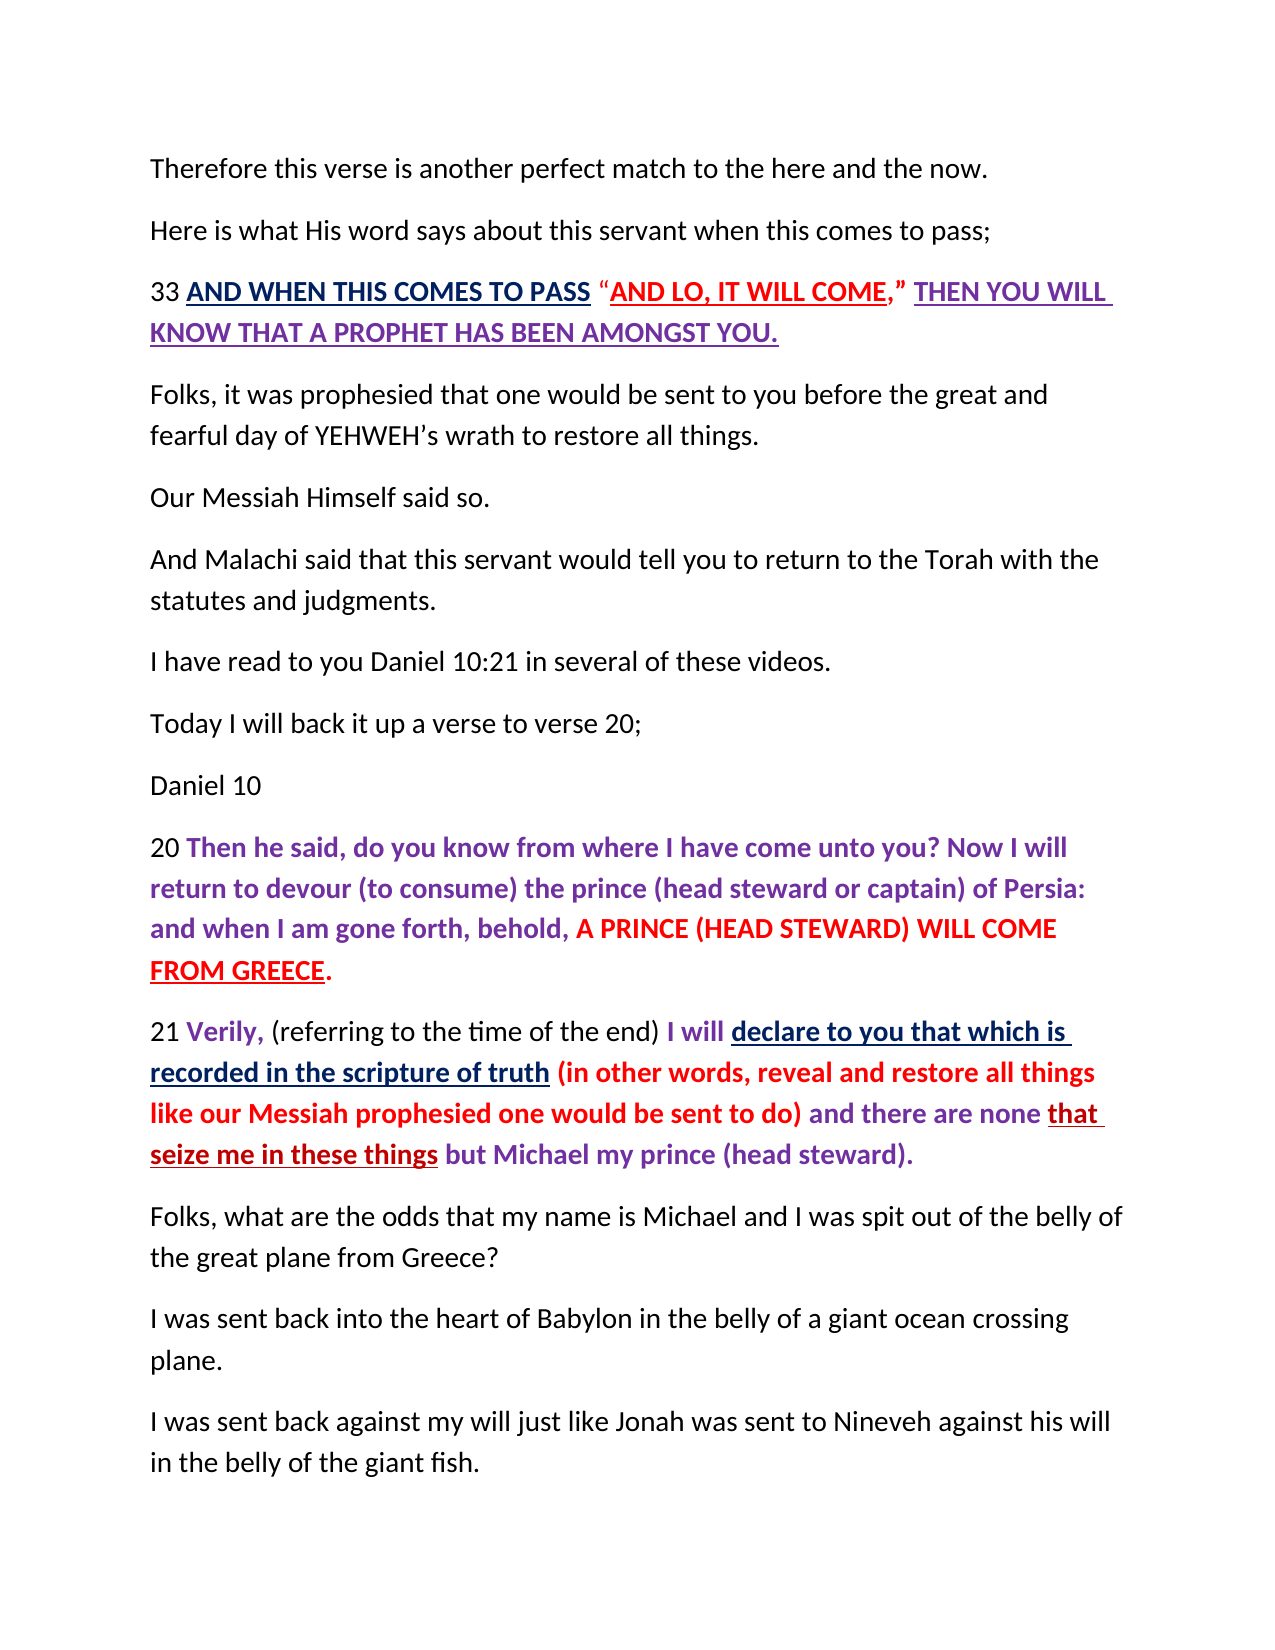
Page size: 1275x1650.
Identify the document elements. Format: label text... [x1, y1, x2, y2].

text Today I will back it up a verse to verse 20; [150, 705, 1125, 741]
text Our Messiah Himself said so. [150, 479, 1125, 514]
text And Malachi said that this servant would tell you to return to the Torah with the statutes and judgments. [150, 541, 1125, 617]
text Here is what His word says about this servant when this comes to pass; [150, 212, 1125, 247]
text 21 Verily, (referring to the time of the end) I will declare to you that which is recorded in the scripture of truth (in other words, reveal and restore all things like our Messiah prophesied one would be sent to do) and there are none that seize me in these things but Michael my prince (head steward). [150, 1013, 1125, 1172]
text Folks, what are the odds that my name is Michael and I was spit out of the belly of the great plane from Greece? [150, 1198, 1125, 1274]
text Folks, it was prophesied that one would be sent to you before the great and fearful day of YEHWEH’s wrath to restore all things. [150, 376, 1125, 453]
text 20 Then he said, do you know from where I have come unto you? Now I will return to devour (to consume) the prince (head steward or captain) of Persia: and when I am gone forth, behold, A PRINCE (HEAD STEWARD) WILL COME FROM GREECE. [150, 829, 1125, 987]
text I was sent back against my will just like Jonah was sent to Nineveh against his will in the belly of the giant fish. [150, 1403, 1125, 1480]
text I have read to you Daniel 10:21 in several of these videos. [150, 643, 1125, 679]
text Therefore this verse is another perfect match to the here and the now. [150, 150, 1125, 186]
text 33 AND WHEN THIS COMES TO PASS “AND LO, IT WILL COME,” THEN YOU WILL KNOW THAT A PROPHET HAS BEEN AMONGST YOU. [150, 273, 1125, 350]
text Daniel 10 [150, 767, 1125, 803]
text I was sent back into the heart of Babylon in the belly of a giant ocean crossing plane. [150, 1301, 1125, 1377]
